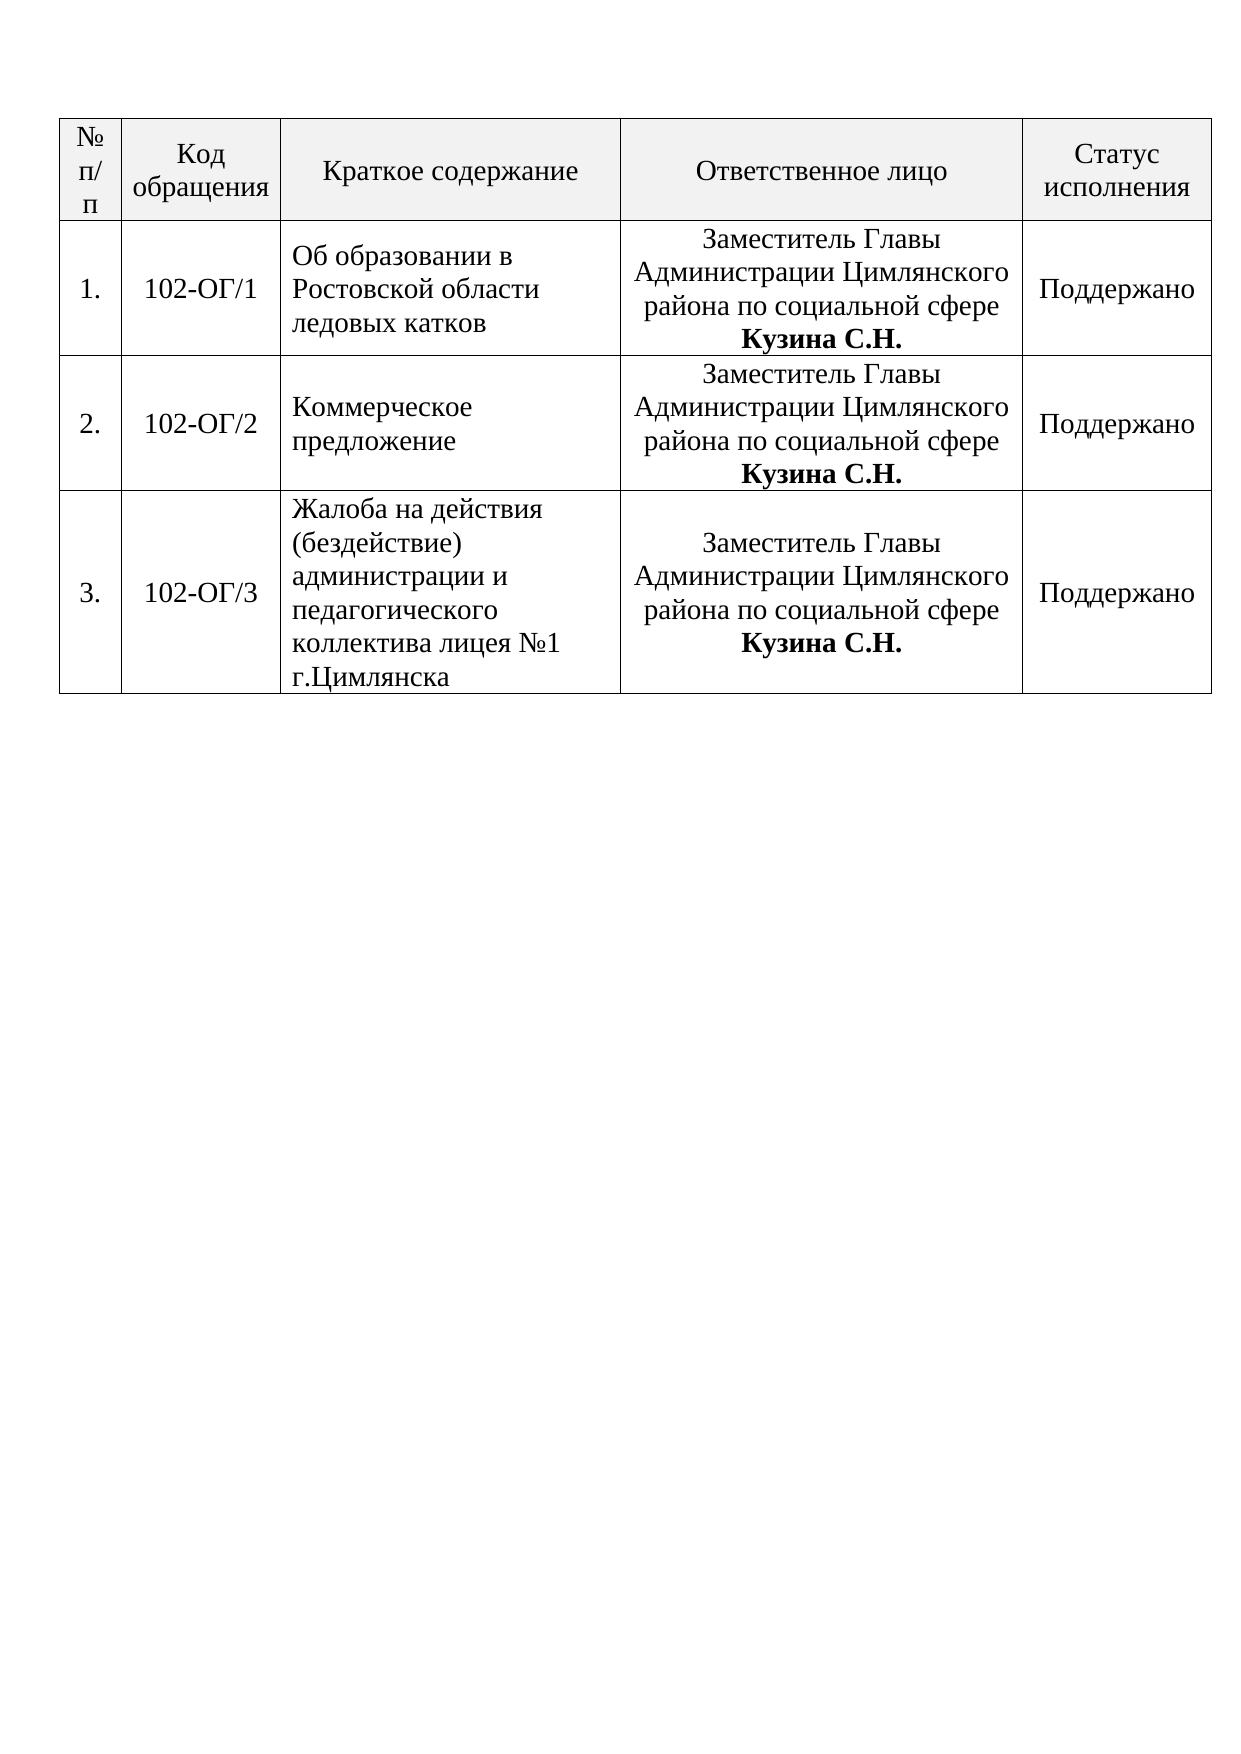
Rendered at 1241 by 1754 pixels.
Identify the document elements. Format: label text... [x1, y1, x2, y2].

table_cell Жалоба на действия (бездействие) администрации и педагогического коллектива лицея №1 г.Цимлянска [281, 491, 620, 692]
table_header Статус исполнения [1023, 119, 1211, 220]
table_cell 3. [60, 491, 121, 692]
table_cell Заместитель Главы Администрации Цимлянского района по социальной сфере Кузина С.Н. [621, 221, 1022, 355]
table_cell Об образовании в Ростовской области ледовых катков [281, 221, 620, 355]
table_header Код обращения [122, 119, 280, 220]
table_header Ответственное лицо [621, 119, 1022, 220]
table_cell 102-ОГ/2 [122, 356, 280, 490]
table_cell 2. [60, 356, 121, 490]
table_cell Заместитель Главы Администрации Цимлянского района по социальной сфере Кузина С.Н. [621, 491, 1022, 692]
table_cell Поддержано [1023, 491, 1211, 692]
table_cell Заместитель Главы Администрации Цимлянского района по социальной сфере Кузина С.Н. [621, 356, 1022, 490]
table_header № п/п [60, 119, 121, 220]
table_cell 1. [60, 221, 121, 355]
table_header Краткое содержание [281, 119, 620, 220]
table_cell 102-ОГ/3 [122, 491, 280, 692]
table_cell Коммерческое предложение [281, 356, 620, 490]
table_cell Поддержано [1023, 221, 1211, 355]
table_cell 102-ОГ/1 [122, 221, 280, 355]
table_cell Поддержано [1023, 356, 1211, 490]
